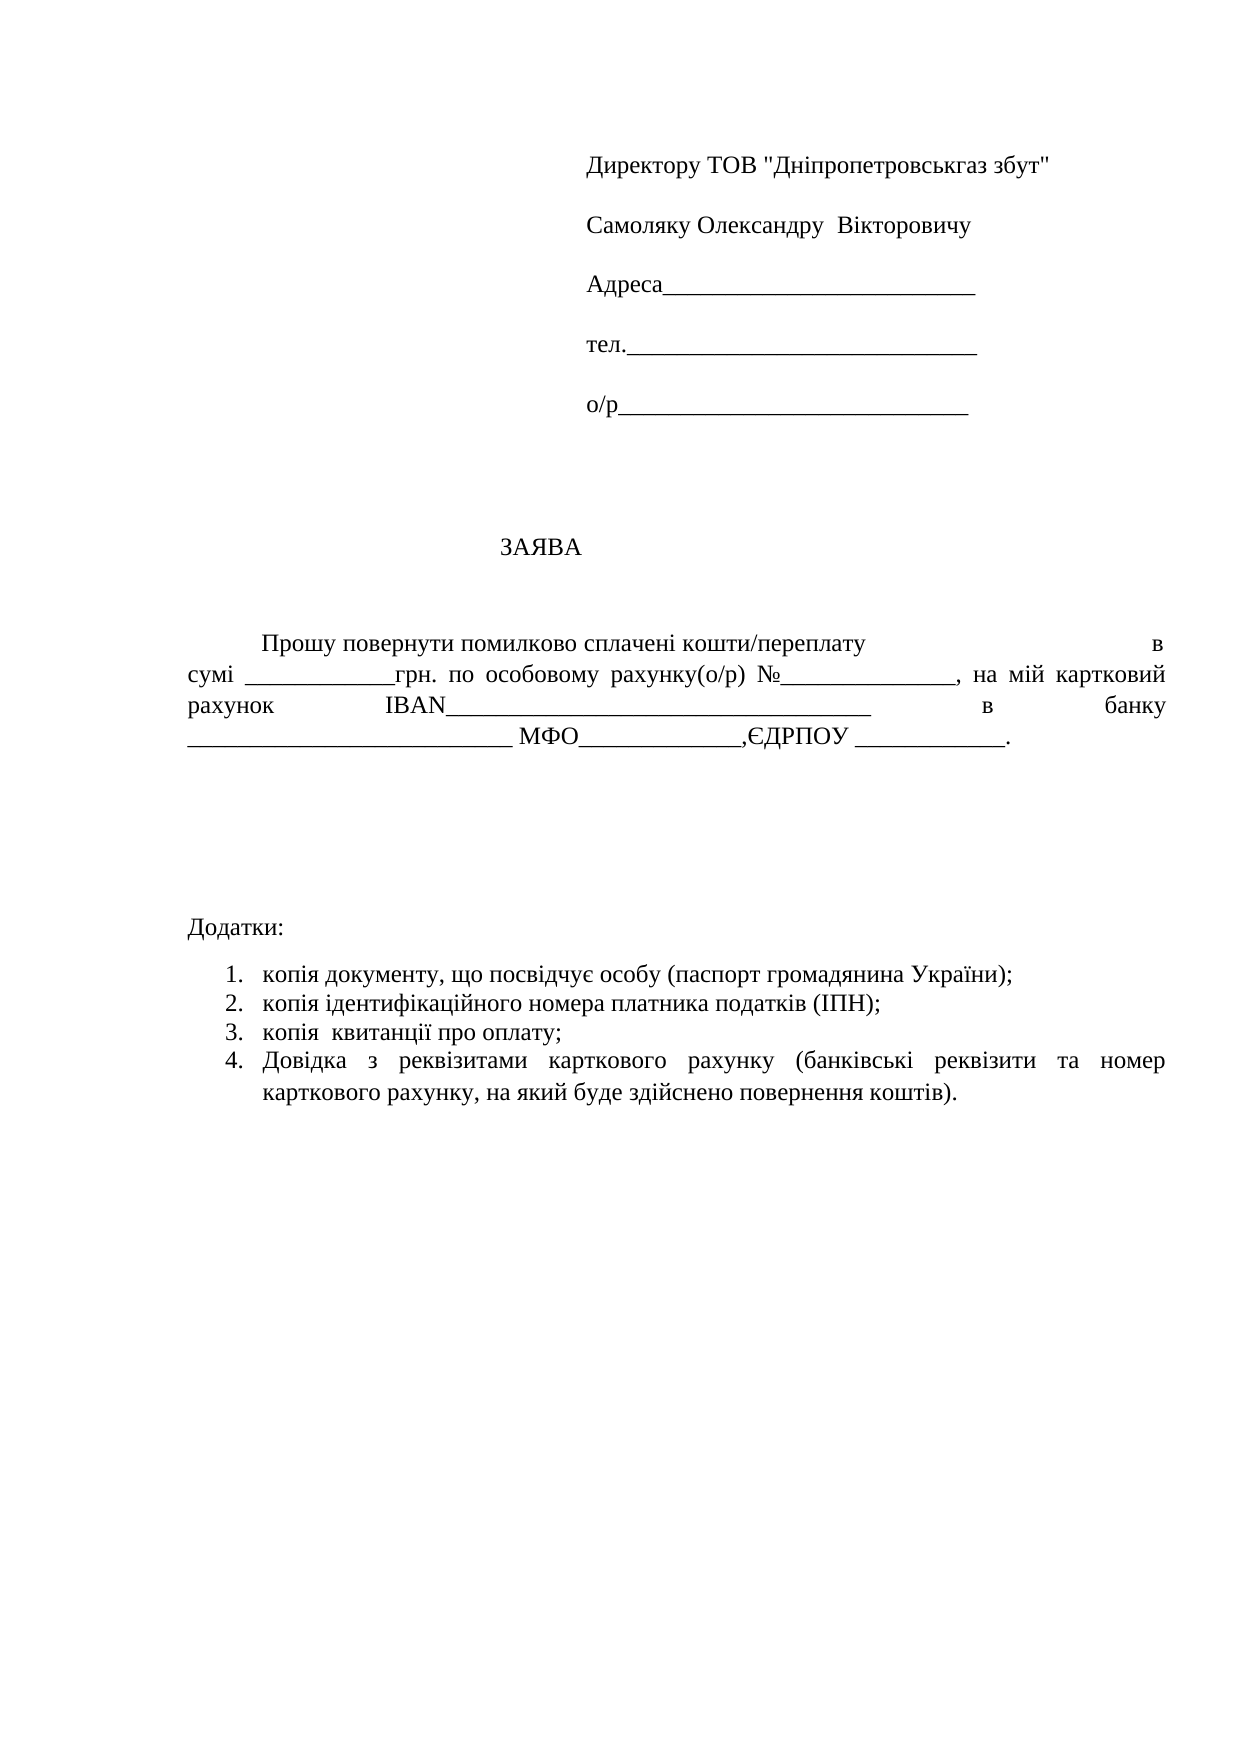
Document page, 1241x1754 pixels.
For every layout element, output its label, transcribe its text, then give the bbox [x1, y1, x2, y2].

list копія ідентифікаційного номера платника податків (ІПН); [225, 988, 1167, 1017]
text Адреса_________________________ [586, 269, 1167, 298]
text Директору ТОВ "Дніпропетровськгаз збут" [586, 150, 1167, 179]
text Додатки: [187, 912, 1167, 940]
list Довідка з реквізитами карткового рахунку (банківські реквізити та номер карткового рахунку, на який буде здійснено повернення коштів). [225, 1046, 1167, 1105]
text о/р____________________________ [586, 389, 1167, 418]
list копія квитанції про оплату; [225, 1017, 1167, 1046]
text ЗАЯВА [187, 532, 1167, 561]
text Самоляку Олександру Вікторовичу [586, 210, 1167, 238]
list копія документу, що посвідчує особу (паспорт громадянина України); [225, 959, 1167, 988]
text Прошу повернути помилково сплачені кошти/переплату в сумі ____________грн. по особовому рахунку(о/р) №______________, на мій картковий рахунок IBAN__________________________________ в банку __________________________ МФО_____________,ЄДРПОУ ____________. [187, 628, 1167, 749]
text тел.____________________________ [586, 329, 1167, 358]
